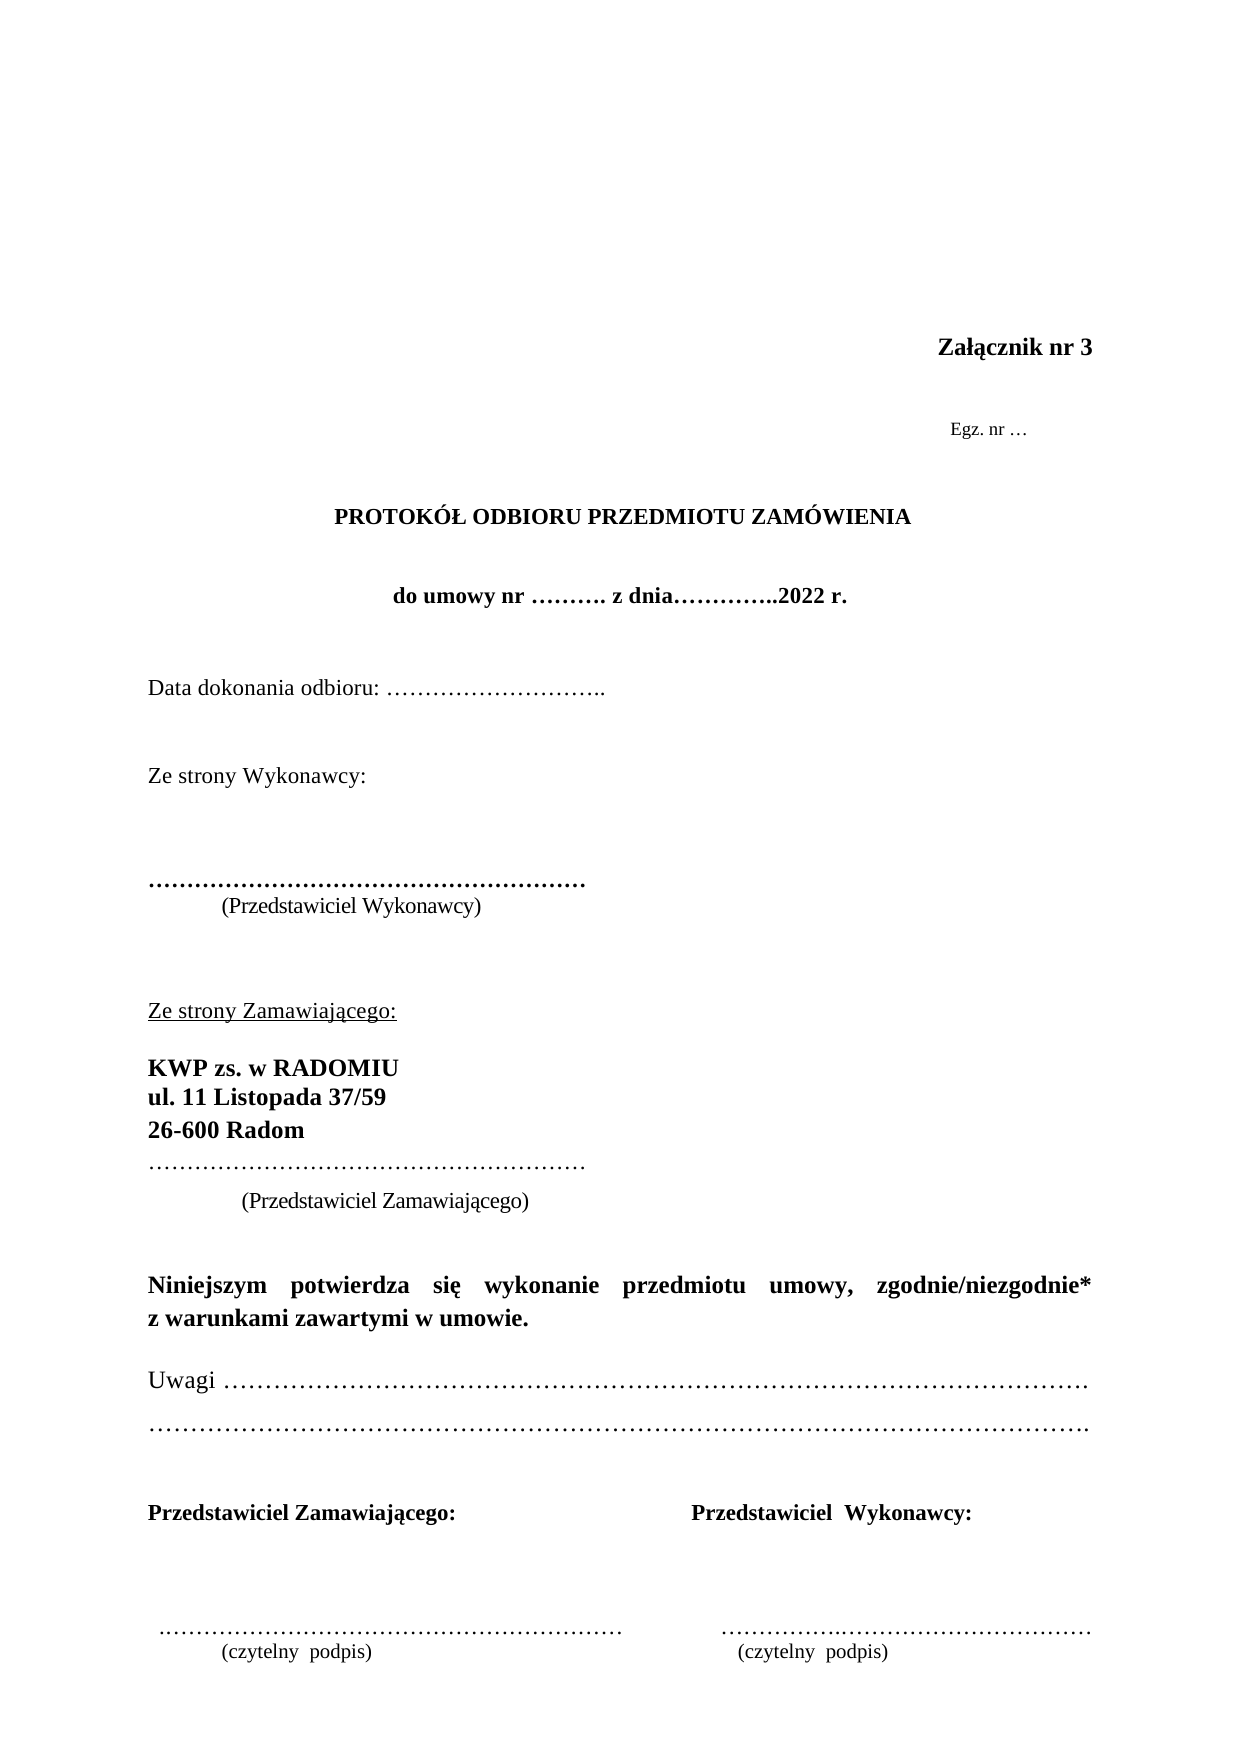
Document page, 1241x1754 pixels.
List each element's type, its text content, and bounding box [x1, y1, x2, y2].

text Ze strony Zamawiającego: [148, 984, 1093, 1027]
text 26-600 Radom [148, 1115, 1093, 1143]
text Uwagi …………………………………………………………………………………………. [148, 1365, 1093, 1394]
text Załącznik nr 3 [148, 332, 1093, 361]
text Egz. nr … [811, 418, 1093, 440]
text Ze strony Wykonawcy: [148, 762, 1093, 788]
text .…………………………………………………… …………….…………………………… (czytelny podpis) (czytelny podpis) [148, 1613, 1093, 1663]
text KWP zs. w RADOMIU [148, 1053, 1093, 1082]
text (Przedstawiciel Zamawiającego) [148, 1187, 1093, 1213]
text ………………………………………………… [148, 866, 1093, 892]
text (Przedstawiciel Wykonawcy) [148, 892, 1093, 918]
text ………………………………………………… [148, 1148, 1093, 1174]
text ul. 11 Listopada 37/59 [148, 1082, 1093, 1111]
text PROTOKÓŁ ODBIORU PRZEDMIOTU ZAMÓWIENIA [148, 503, 1093, 529]
text Data dokonania odbioru: ……………………….. [148, 674, 1093, 701]
text do umowy nr ………. z dnia…………..2022 r. [148, 582, 1093, 608]
text …………………………………………………………………………………………………. [148, 1408, 1093, 1437]
text Niniejszym potwierdza się wykonanie przedmiotu umowy, zgodnie/niezgodnie* z warunkami zawartymi w umowie. [148, 1271, 1093, 1332]
text Przedstawiciel Zamawiającego: Przedstawiciel Wykonawcy: [148, 1499, 1093, 1526]
